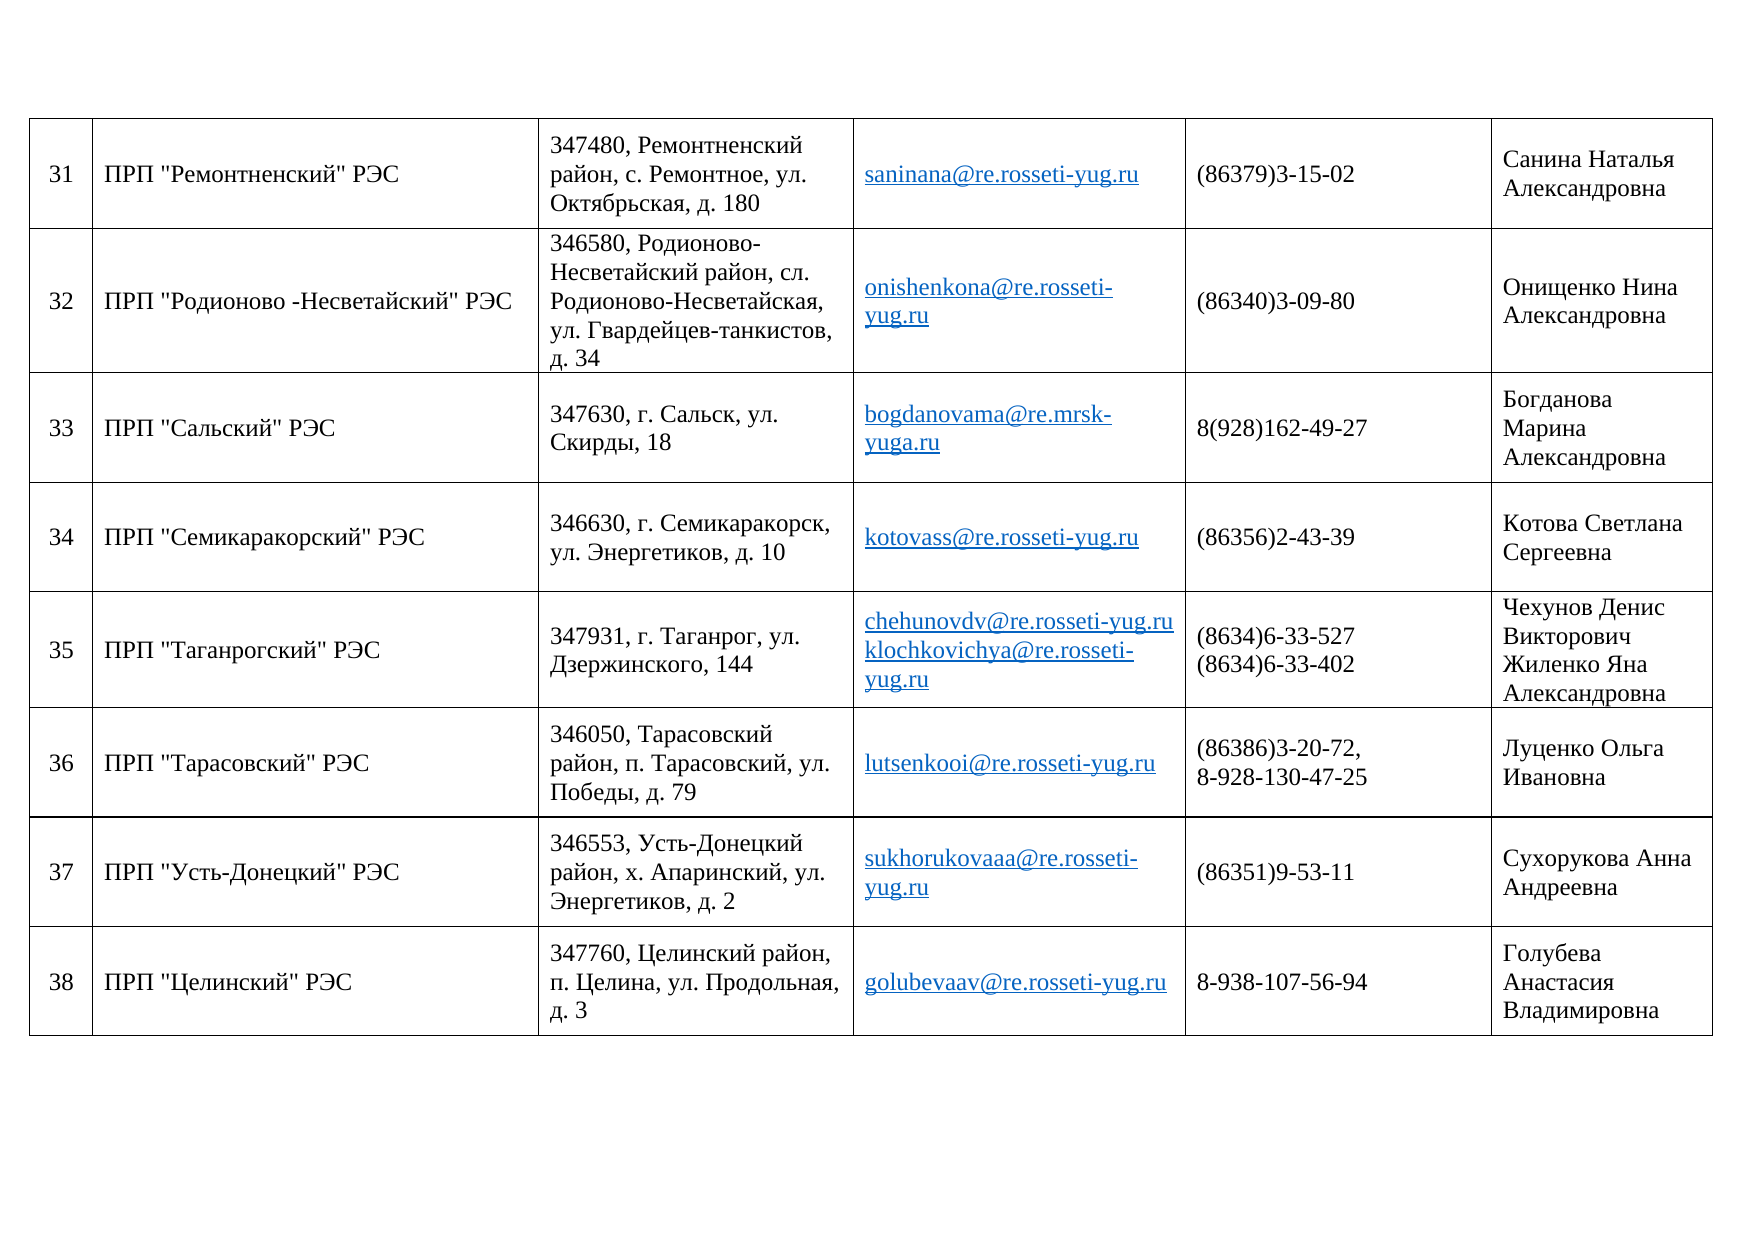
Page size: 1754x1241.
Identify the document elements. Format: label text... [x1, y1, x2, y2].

table_cell 35 [30, 592, 92, 707]
table_cell (86356)2-43-39 [1186, 483, 1491, 591]
table_cell onishenkona@re.rosseti-yug.ru [854, 229, 1185, 372]
table_cell ПРП "Усть-Донецкий" РЭС [93, 818, 538, 926]
table_cell 34 [30, 483, 92, 591]
table_cell bogdanovama@re.mrsk-yuga.ru [854, 373, 1185, 482]
table_cell 31 [30, 119, 92, 227]
table_cell sukhorukovaaa@re.rosseti-yug.ru [854, 818, 1185, 926]
table_cell 347480, Ремонтненский район, с. Ремонтное, ул. Октябрьская, д. 180 [539, 119, 853, 227]
table_cell (86340)3-09-80 [1186, 229, 1491, 372]
table_cell ПРП "Ремонтненский" РЭС [93, 119, 538, 227]
table_cell kotovass@re.rosseti-yug.ru [854, 483, 1185, 591]
table_cell 347760, Целинский район, п. Целина, ул. Продольная, д. 3 [539, 927, 853, 1035]
table_cell lutsenkooi@re.rosseti-yug.ru [854, 708, 1185, 816]
table_cell Богданова Марина Александровна [1492, 373, 1712, 482]
table_cell 37 [30, 818, 92, 926]
table_cell Голубева Анастасия Владимировна [1492, 927, 1712, 1035]
table_cell golubevaav@re.rosseti-yug.ru [854, 927, 1185, 1035]
table_cell saninana@re.rosseti-yug.ru [854, 119, 1185, 227]
table_cell Санина Наталья Александровна [1492, 119, 1712, 227]
table_cell ПРП "Родионово -Несветайский" РЭС [93, 229, 538, 372]
table_cell (86351)9-53-11 [1186, 818, 1491, 926]
table_cell Котова Светлана Сергеевна [1492, 483, 1712, 591]
table_cell 346050, Тарасовский район, п. Тарасовский, ул. Победы, д. 79 [539, 708, 853, 816]
table_cell 38 [30, 927, 92, 1035]
table_cell 346553, Усть-Донецкий район, х. Апаринский, ул. Энергетиков, д. 2 [539, 818, 853, 926]
table_cell 33 [30, 373, 92, 482]
table_cell 8-938-107-56-94 [1186, 927, 1491, 1035]
table_cell Сухорукова Анна Андреевна [1492, 818, 1712, 926]
table_cell Луценко Ольга Ивановна [1492, 708, 1712, 816]
table_cell 32 [30, 229, 92, 372]
table_cell ПРП "Сальский" РЭС [93, 373, 538, 482]
table_cell ПРП "Целинский" РЭС [93, 927, 538, 1035]
table_cell chehunovdv@re.rosseti-yug.ru klochkovichya@re.rosseti-yug.ru [854, 592, 1185, 707]
table_cell 346580, Родионово-Несветайский район, сл. Родионово-Несветайская, ул. Гвардейцев-танкистов, д. 34 [539, 229, 853, 372]
table_cell (86386)3-20-72, 8-928-130-47-25 [1186, 708, 1491, 816]
table_cell Онищенко Нина Александровна [1492, 229, 1712, 372]
table_cell ПРП "Тарасовский" РЭС [93, 708, 538, 816]
table_cell ПРП "Таганрогский" РЭС [93, 592, 538, 707]
table_cell 346630, г. Семикаракорск, ул. Энергетиков, д. 10 [539, 483, 853, 591]
table_cell Чехунов Денис Викторович Жиленко Яна Александровна [1492, 592, 1712, 707]
table_cell ПРП "Семикаракорский" РЭС [93, 483, 538, 591]
table_cell (8634)6-33-527 (8634)6-33-402 [1186, 592, 1491, 707]
table_cell (86379)3-15-02 [1186, 119, 1491, 227]
table_cell 8(928)162-49-27 [1186, 373, 1491, 482]
table_cell 36 [30, 708, 92, 816]
table_cell 347931, г. Таганрог, ул. Дзержинского, 144 [539, 592, 853, 707]
table_cell 347630, г. Сальск, ул. Скирды, 18 [539, 373, 853, 482]
